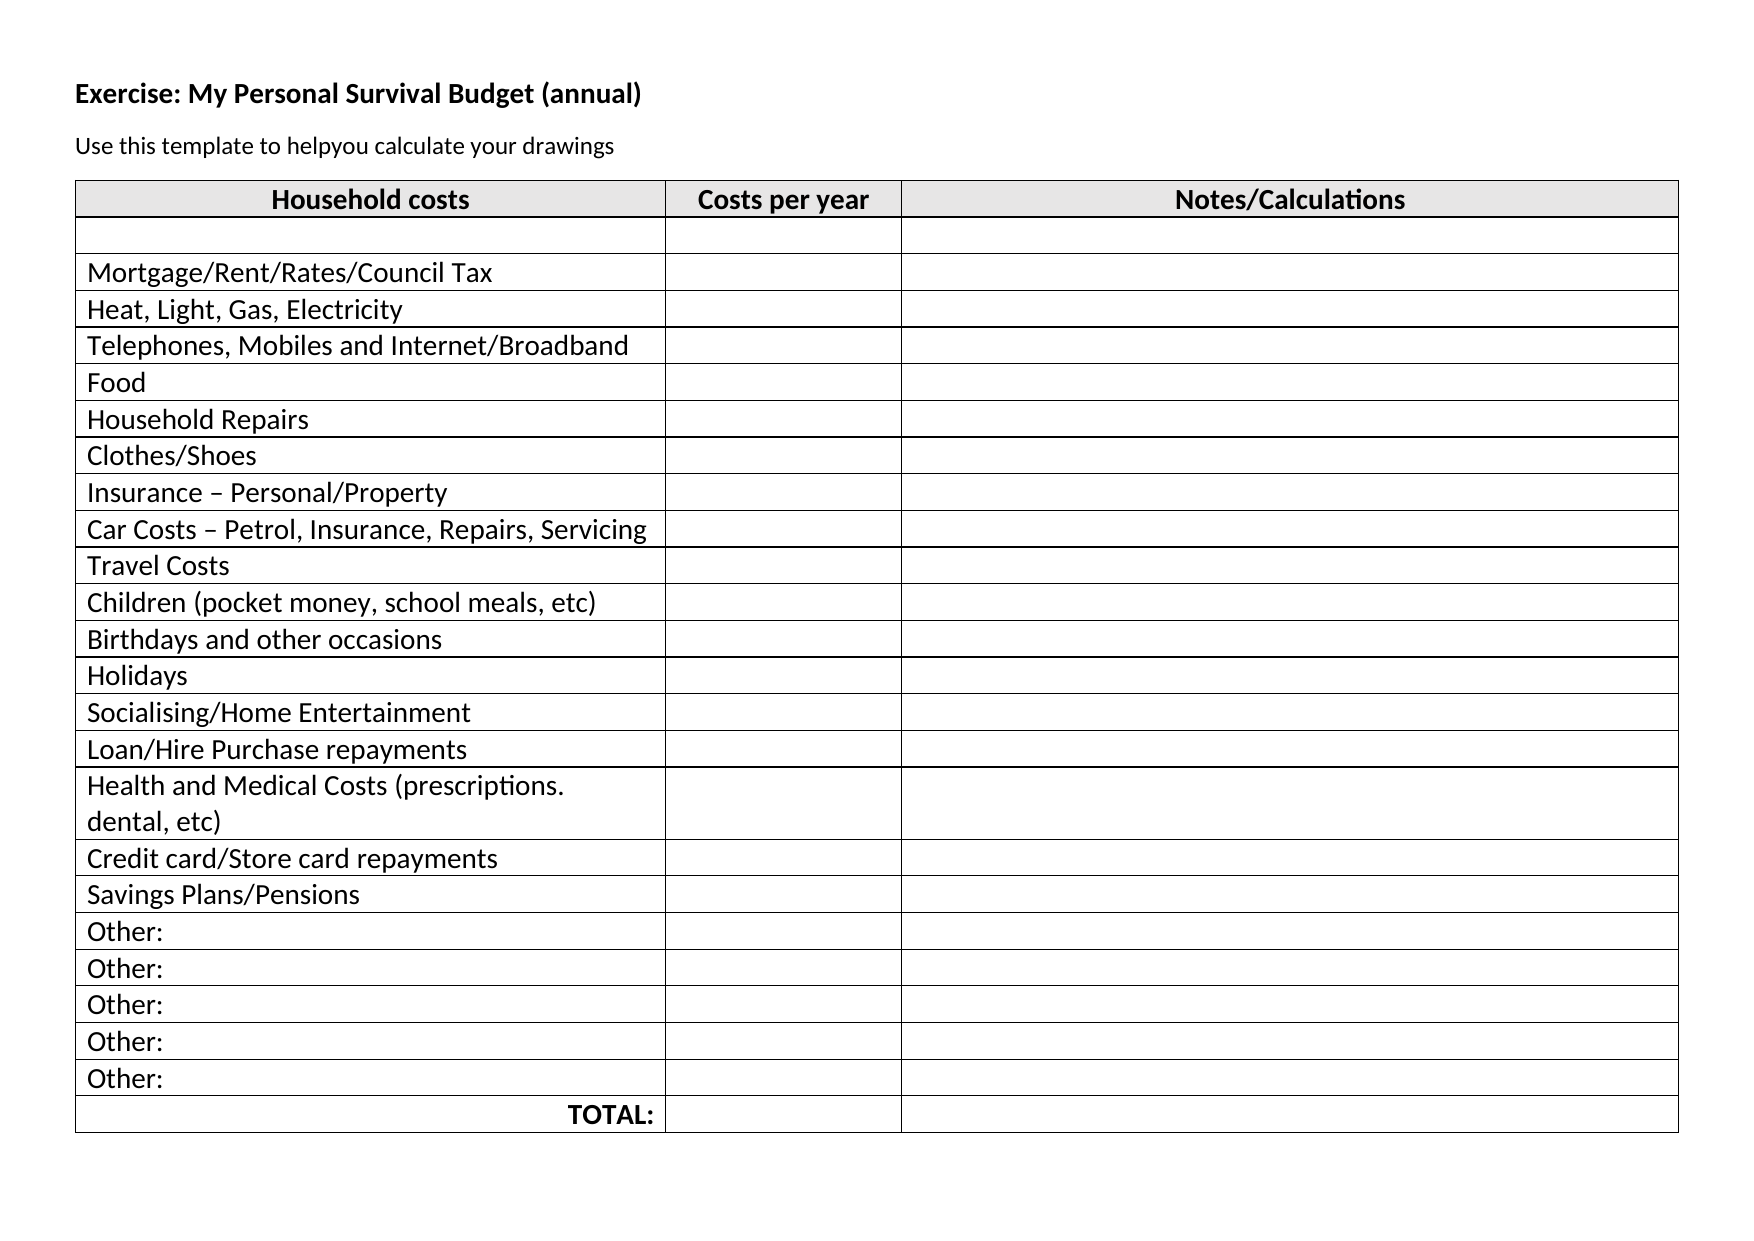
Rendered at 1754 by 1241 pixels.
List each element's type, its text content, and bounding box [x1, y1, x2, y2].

table_header Costs per year [666, 181, 901, 216]
table_cell Car Costs – Petrol, Insurance, Repairs, Servicing [76, 511, 665, 546]
table_cell Insurance – Personal/Property [76, 474, 665, 510]
table_cell [902, 548, 1678, 583]
table_cell [902, 328, 1678, 363]
table_cell [666, 291, 901, 326]
table_cell Socialising/Home Entertainment [76, 694, 665, 730]
table_cell [666, 254, 901, 290]
table_cell [666, 511, 901, 546]
table_cell Travel Costs [76, 548, 665, 583]
table_cell Other: [76, 1023, 665, 1059]
table_cell [902, 254, 1678, 290]
table_cell [76, 218, 665, 253]
table_cell [902, 291, 1678, 326]
table_cell [666, 548, 901, 583]
table_cell [902, 1060, 1678, 1095]
table_cell [666, 474, 901, 510]
table_cell Holidays [76, 658, 665, 693]
table_cell [666, 913, 901, 949]
table_cell Loan/Hire Purchase repayments [76, 731, 665, 766]
table_cell [666, 438, 901, 473]
table_cell Mortgage/Rent/Rates/Council Tax [76, 254, 665, 290]
table_cell [902, 1096, 1678, 1132]
table_cell Clothes/Shoes [76, 438, 665, 473]
table_cell [902, 658, 1678, 693]
table_cell [902, 840, 1678, 875]
table_cell Food [76, 364, 665, 400]
table_cell Other: [76, 1060, 665, 1095]
table_cell [902, 913, 1678, 949]
table_cell Other: [76, 986, 665, 1022]
table_cell [666, 876, 901, 912]
text Exercise: My Personal Survival Budget (annual) [75, 75, 1679, 111]
table_cell Other: [76, 913, 665, 949]
table_cell Children (pocket money, school meals, etc) [76, 584, 665, 620]
table_cell [666, 364, 901, 400]
text Use this template to helpyou calculate your drawings [75, 130, 1679, 161]
table_cell [902, 768, 1678, 839]
table_header Household costs [76, 181, 665, 216]
table_cell [902, 218, 1678, 253]
table_cell [666, 731, 901, 766]
table_cell [902, 950, 1678, 985]
table_cell [902, 986, 1678, 1022]
table_cell Credit card/Store card repayments [76, 840, 665, 875]
table_cell [902, 1023, 1678, 1059]
table_cell [902, 474, 1678, 510]
table_cell Telephones, Mobiles and Internet/Broadband [76, 328, 665, 363]
table_cell [666, 694, 901, 730]
table_cell [902, 364, 1678, 400]
table_cell TOTAL: [76, 1096, 665, 1132]
table_cell [902, 621, 1678, 656]
table_cell [902, 401, 1678, 436]
table_cell Birthdays and other occasions [76, 621, 665, 656]
table_cell [666, 1060, 901, 1095]
table_cell [666, 401, 901, 436]
table_cell Other: [76, 950, 665, 985]
table_cell Heat, Light, Gas, Electricity [76, 291, 665, 326]
table_cell [666, 621, 901, 656]
table_cell [902, 731, 1678, 766]
table_cell [666, 950, 901, 985]
table_cell [902, 584, 1678, 620]
table_cell [666, 840, 901, 875]
table_cell [666, 328, 901, 363]
table_cell Household Repairs [76, 401, 665, 436]
table_cell [902, 694, 1678, 730]
table_cell [666, 658, 901, 693]
table_cell Savings Plans/Pensions [76, 876, 665, 912]
table_cell [902, 511, 1678, 546]
table_cell [902, 876, 1678, 912]
table_cell [666, 986, 901, 1022]
table_cell [902, 438, 1678, 473]
table_cell [666, 768, 901, 839]
table_cell [666, 218, 901, 253]
table_cell [666, 1096, 901, 1132]
table_header Notes/Calculations [902, 181, 1678, 216]
table_cell Health and Medical Costs (prescriptions. dental, etc) [76, 768, 665, 839]
table_cell [666, 584, 901, 620]
table_cell [666, 1023, 901, 1059]
